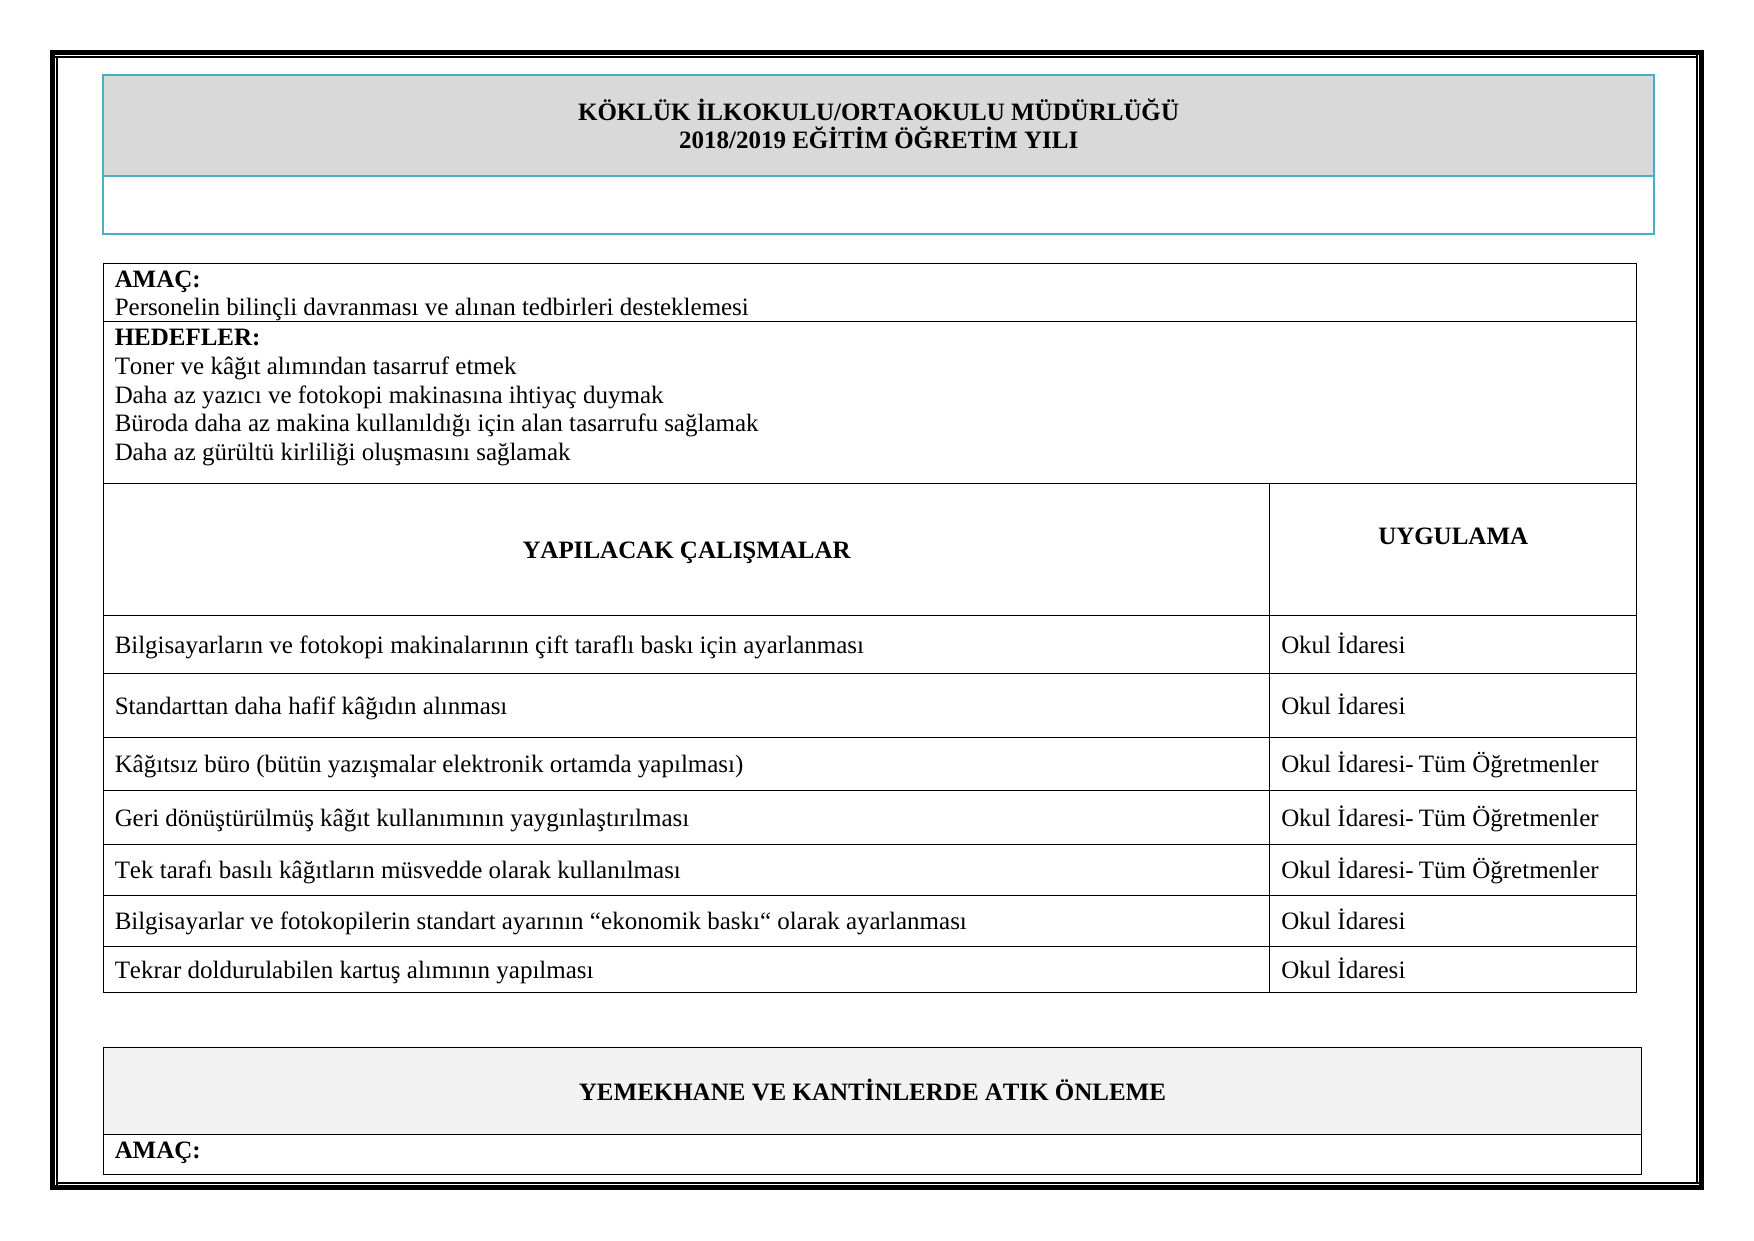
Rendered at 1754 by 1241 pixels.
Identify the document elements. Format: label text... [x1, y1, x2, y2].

table_cell Tek tarafı basılı kâğıtların müsvedde olarak kullanılması [104, 845, 1269, 894]
table_cell HEDEFLER: Toner ve kâğıt alımından tasarruf etmek Daha az yazıcı ve fotokopi makinasına ihtiyaç duymak Büroda daha az makina kullanıldığı için alan tasarrufu sağlamak Daha az gürültü kirliliği oluşmasını sağlamak [104, 322, 1636, 483]
table_cell Kâğıtsız büro (bütün yazışmalar elektronik ortamda yapılması) [104, 738, 1269, 790]
table_cell Geri dönüştürülmüş kâğıt kullanımının yaygınlaştırılması [104, 791, 1269, 843]
table_cell AMAÇ: Personelin bilinçli davranması ve alınan tedbirleri desteklemesi [104, 264, 1636, 321]
table_cell Standarttan daha hafif kâğıdın alınması [104, 674, 1269, 737]
table_cell Okul İdaresi [1270, 896, 1636, 946]
table_cell YAPILACAK ÇALIŞMALAR [104, 484, 1269, 615]
table_cell Okul İdaresi [1270, 947, 1636, 992]
table_cell Okul İdaresi- Tüm Öğretmenler [1270, 845, 1636, 894]
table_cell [104, 1135, 1641, 1174]
table_cell UYGULAMA [1270, 484, 1636, 615]
table_cell Okul İdaresi [1270, 616, 1636, 673]
table_header YEMEKHANE VE KANTİNLERDE ATIK ÖNLEME [104, 1048, 1641, 1134]
table_cell Bilgisayarlar ve fotokopilerin standart ayarının “ekonomik baskı“ olarak ayarlanması [104, 896, 1269, 946]
table_cell Okul İdaresi [1270, 674, 1636, 737]
table_cell Bilgisayarların ve fotokopi makinalarının çift taraflı baskı için ayarlanması [104, 616, 1269, 673]
table_cell Tekrar doldurulabilen kartuş alımının yapılması [104, 947, 1269, 992]
table_cell Okul İdaresi- Tüm Öğretmenler [1270, 791, 1636, 843]
table_cell Okul İdaresi- Tüm Öğretmenler [1270, 738, 1636, 790]
